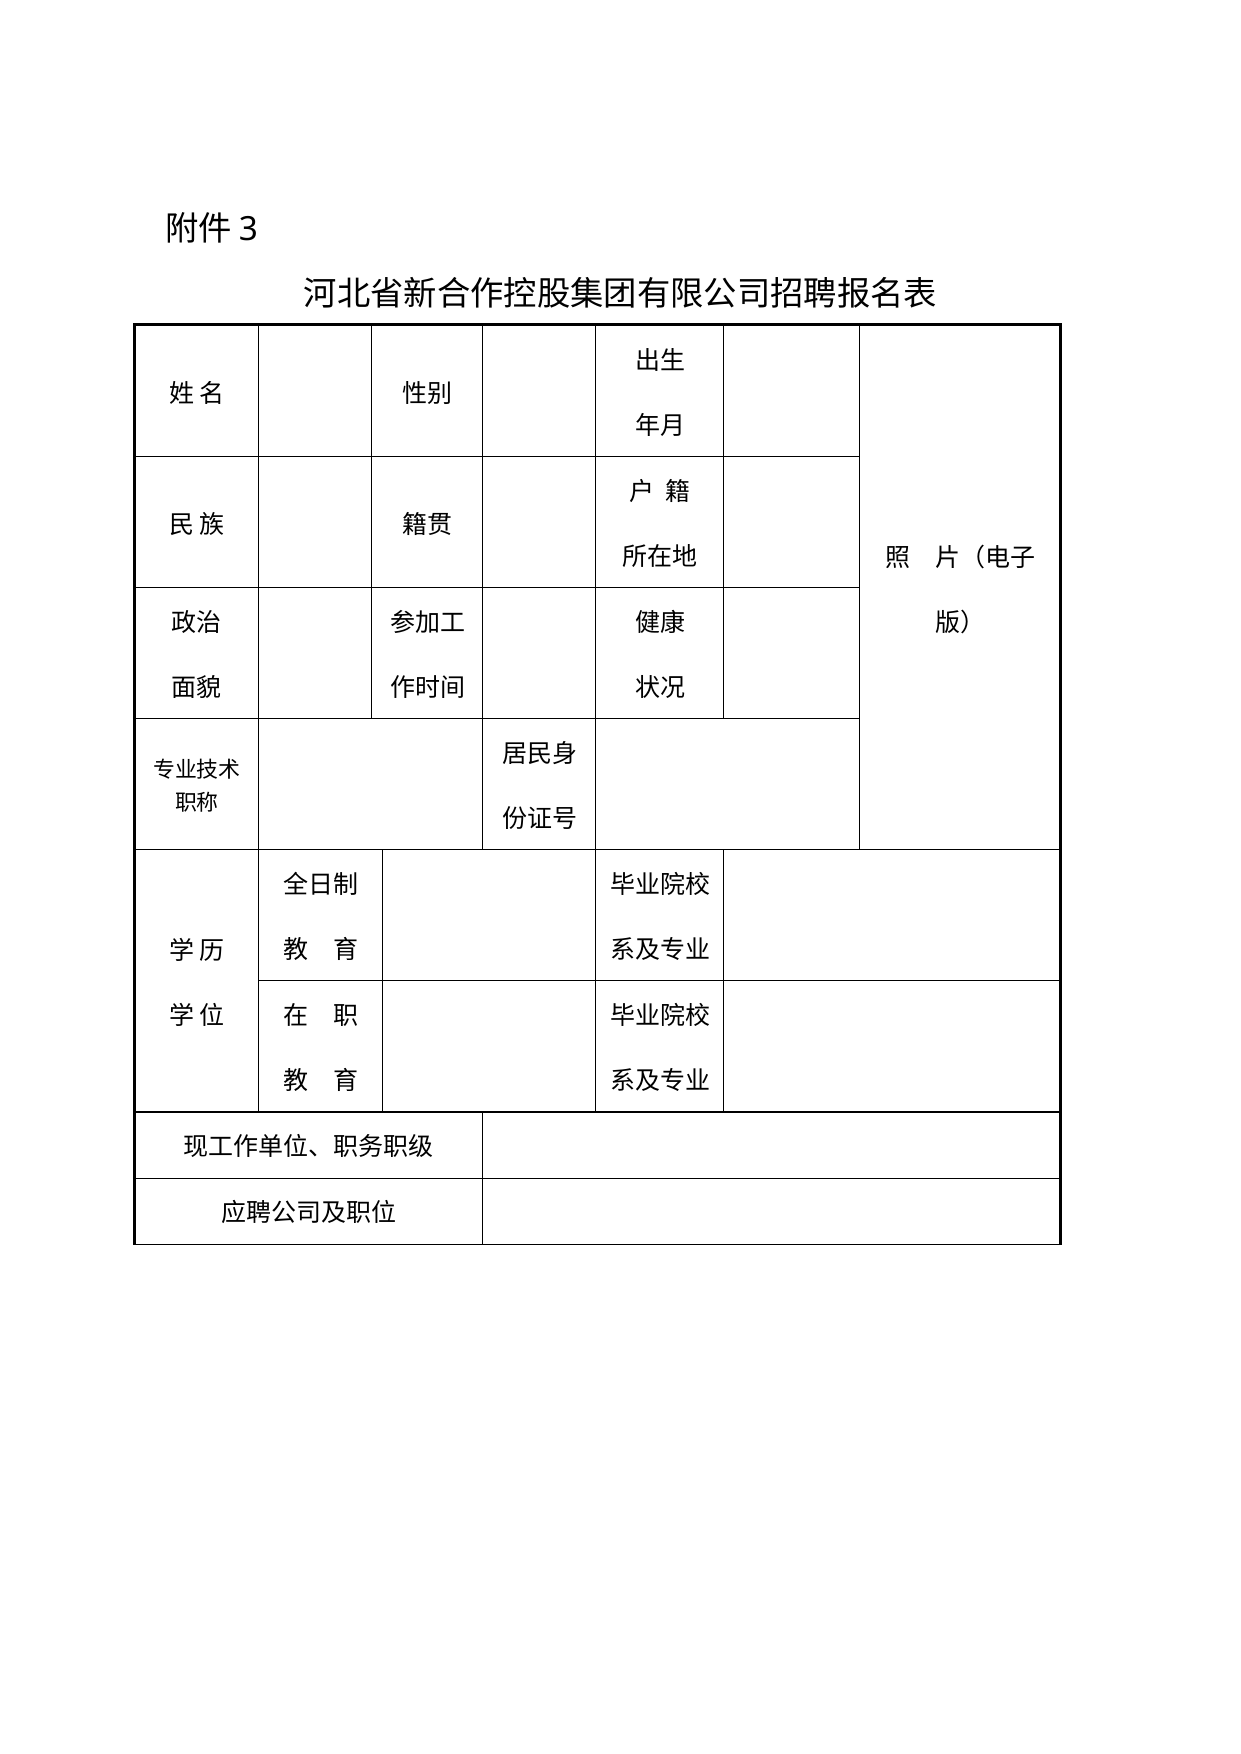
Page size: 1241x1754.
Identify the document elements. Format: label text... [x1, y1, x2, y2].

table_cell [483, 588, 595, 718]
table_cell 籍贯 [372, 457, 482, 587]
table_cell [483, 457, 595, 587]
table_header [259, 326, 371, 456]
table_cell 户 籍 所在地 [596, 457, 723, 587]
text 河北省新合作控股集团有限公司招聘报名表 [165, 258, 1075, 323]
table_header 姓 名 [136, 326, 258, 456]
table_cell [724, 850, 1059, 980]
table_cell [259, 457, 371, 587]
text 附件3 [165, 193, 1075, 258]
table_cell 毕业院校 系及专业 [596, 850, 723, 980]
table_header [724, 326, 859, 456]
table_cell [483, 1179, 1059, 1243]
table_cell 在 职 教 育 [259, 981, 382, 1111]
table_cell [724, 981, 1059, 1111]
table_cell 应聘公司及职位 [136, 1179, 482, 1243]
table_cell 专业技术职称 [136, 719, 258, 849]
table_cell 现工作单位、职务职级 [136, 1113, 482, 1177]
table_cell [383, 981, 595, 1111]
table_cell [259, 588, 371, 718]
table_cell 民 族 [136, 457, 258, 587]
table_cell 全日制 教 育 [259, 850, 382, 980]
table_cell [724, 588, 859, 718]
table_header [483, 326, 595, 456]
table_header 出生 年月 [596, 326, 723, 456]
table_header 性别 [372, 326, 482, 456]
table_cell 政治 面貌 [136, 588, 258, 718]
table_cell [259, 719, 482, 849]
table_cell 参加工作时间 [372, 588, 482, 718]
table_cell 学 历 学 位 [136, 850, 258, 1111]
table_cell [383, 850, 595, 980]
table_cell [596, 719, 859, 849]
table_cell 毕业院校 系及专业 [596, 981, 723, 1111]
table_cell 健康 状况 [596, 588, 723, 718]
table_cell [483, 1113, 1059, 1177]
table_cell [724, 457, 859, 587]
table_cell 居民身份证号 [483, 719, 595, 849]
table_header 照 片（电子版） [860, 326, 1059, 849]
